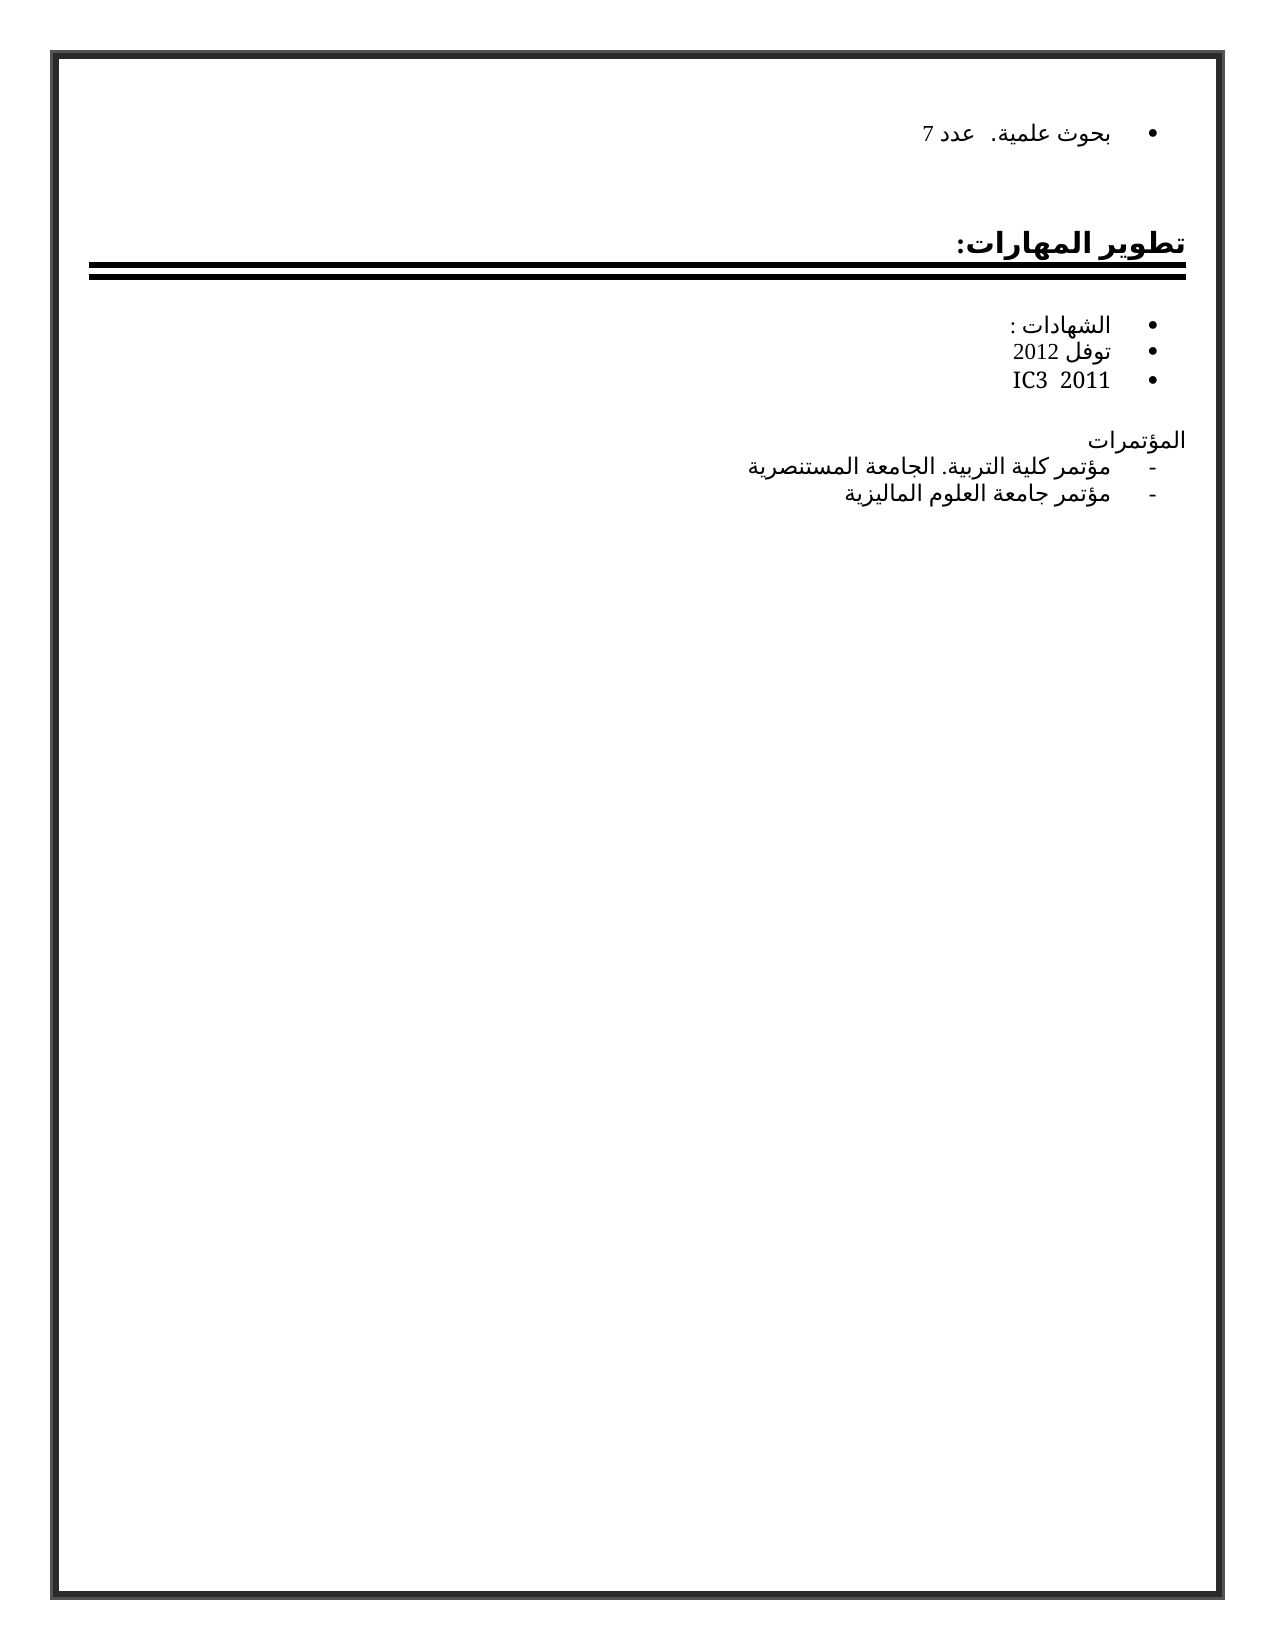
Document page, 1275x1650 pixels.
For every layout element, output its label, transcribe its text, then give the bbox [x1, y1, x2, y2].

list مؤتمر جامعة العلوم الماليزية [89, 479, 1149, 506]
list الشهادات : [89, 312, 1149, 338]
text تطوير المهارات: [89, 226, 1186, 262]
list IC3 2011 [89, 364, 1149, 396]
list توفل 2012 [89, 338, 1149, 364]
list بحوث علمية. عدد 7 [89, 120, 1149, 147]
list مؤتمر كلية التربية. الجامعة المستنصرية [89, 453, 1149, 479]
text المؤتمرات [89, 427, 1186, 453]
